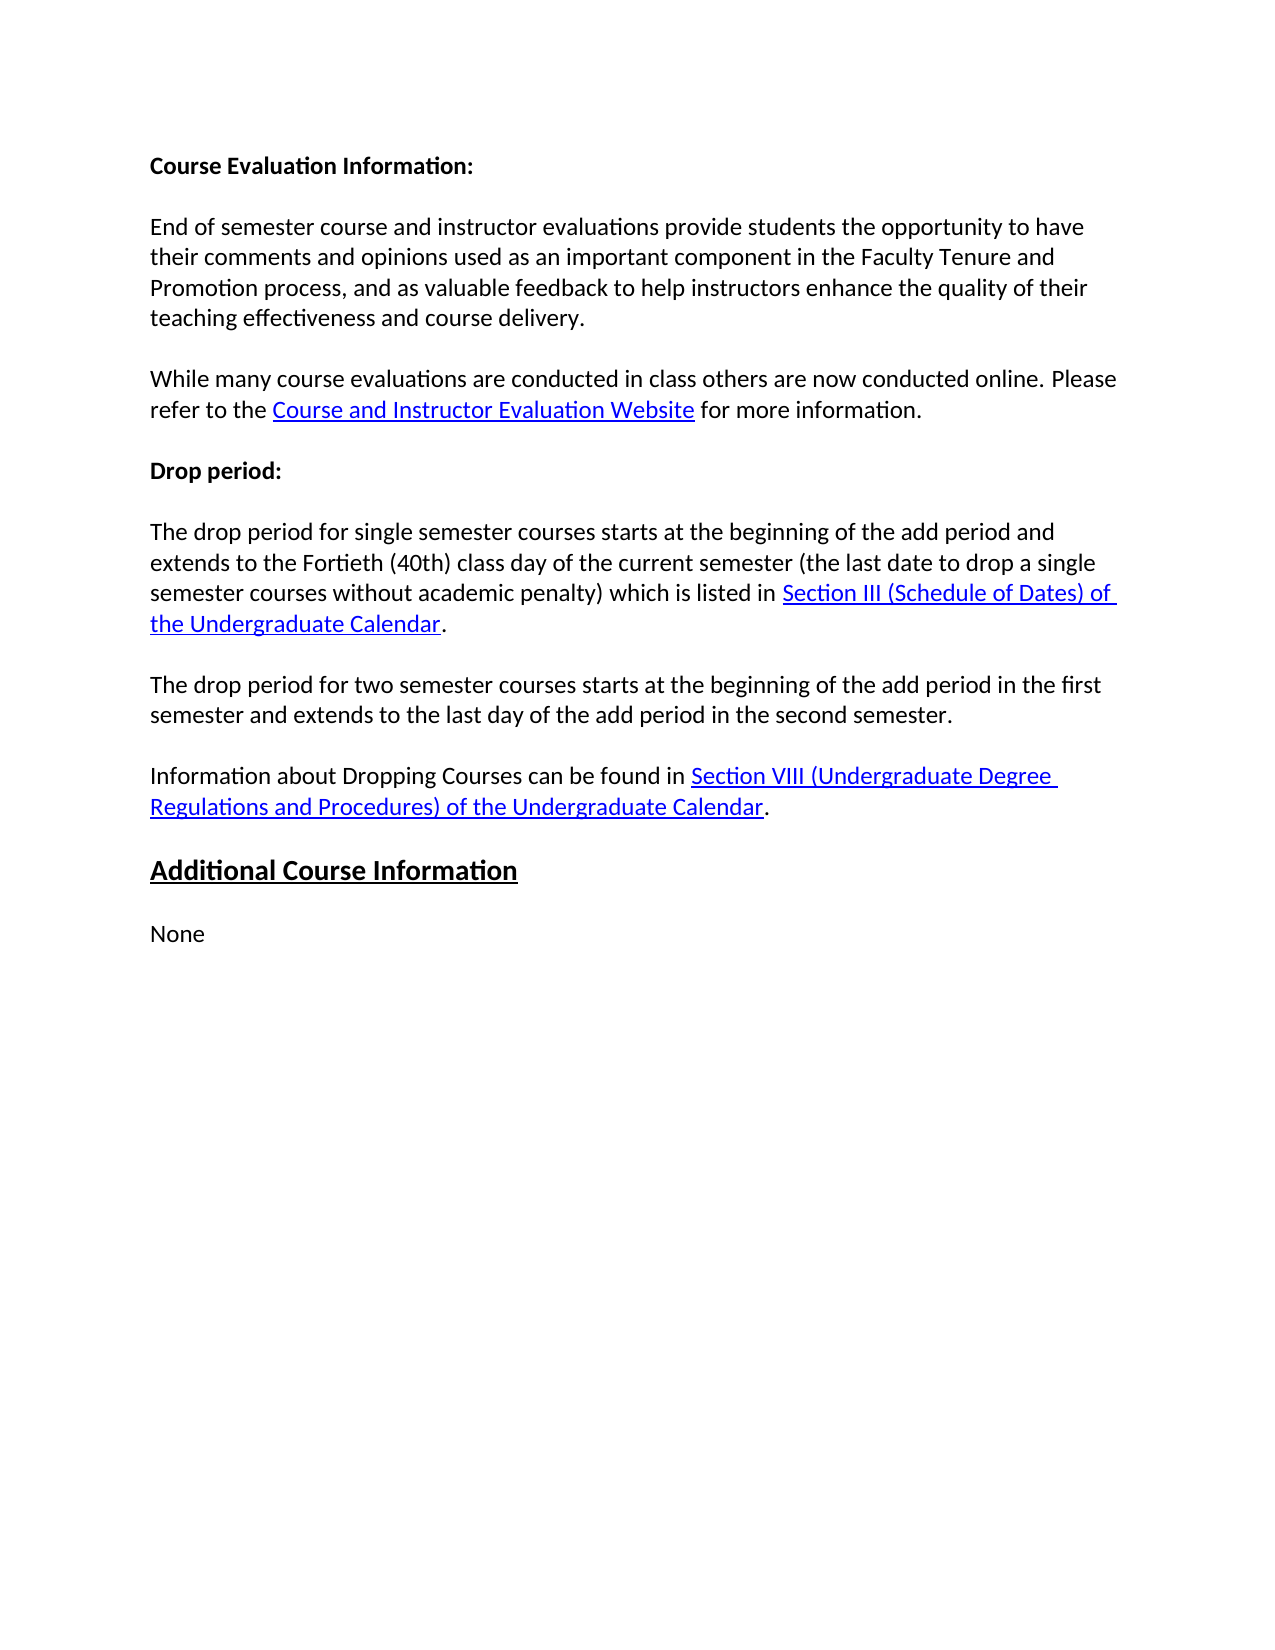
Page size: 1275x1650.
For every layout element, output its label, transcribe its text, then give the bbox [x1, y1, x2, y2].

text End of semester course and instructor evaluations provide students the opportunity to have their comments and opinions used as an important component in the Faculty Tenure and Promotion process, and as valuable feedback to help instructors enhance the quality of their teaching effectiveness and course delivery. [150, 211, 1125, 333]
text The drop period for two semester courses starts at the beginning of the add period in the first semester and extends to the last day of the add period in the second semester. [150, 669, 1125, 730]
text While many course evaluations are conducted in class others are now conducted online. Please refer to the Course and Instructor Evaluation Website for more information. [150, 364, 1125, 425]
subtitle Drop period: [150, 455, 1125, 486]
text None [150, 918, 1125, 949]
text The drop period for single semester courses starts at the beginning of the add period and extends to the Fortieth (40th) class day of the current semester (the last date to drop a single semester courses without academic penalty) which is listed in Section III (Schedule of Dates) of the Undergraduate Calendar. [150, 516, 1125, 638]
text Information about Dropping Courses can be found in Section VIII (Undergraduate Degree Regulations and Procedures) of the Undergraduate Calendar. [150, 760, 1125, 821]
subtitle Course Evaluation Information: [150, 150, 1125, 181]
text Additional Course Information [150, 852, 1125, 888]
